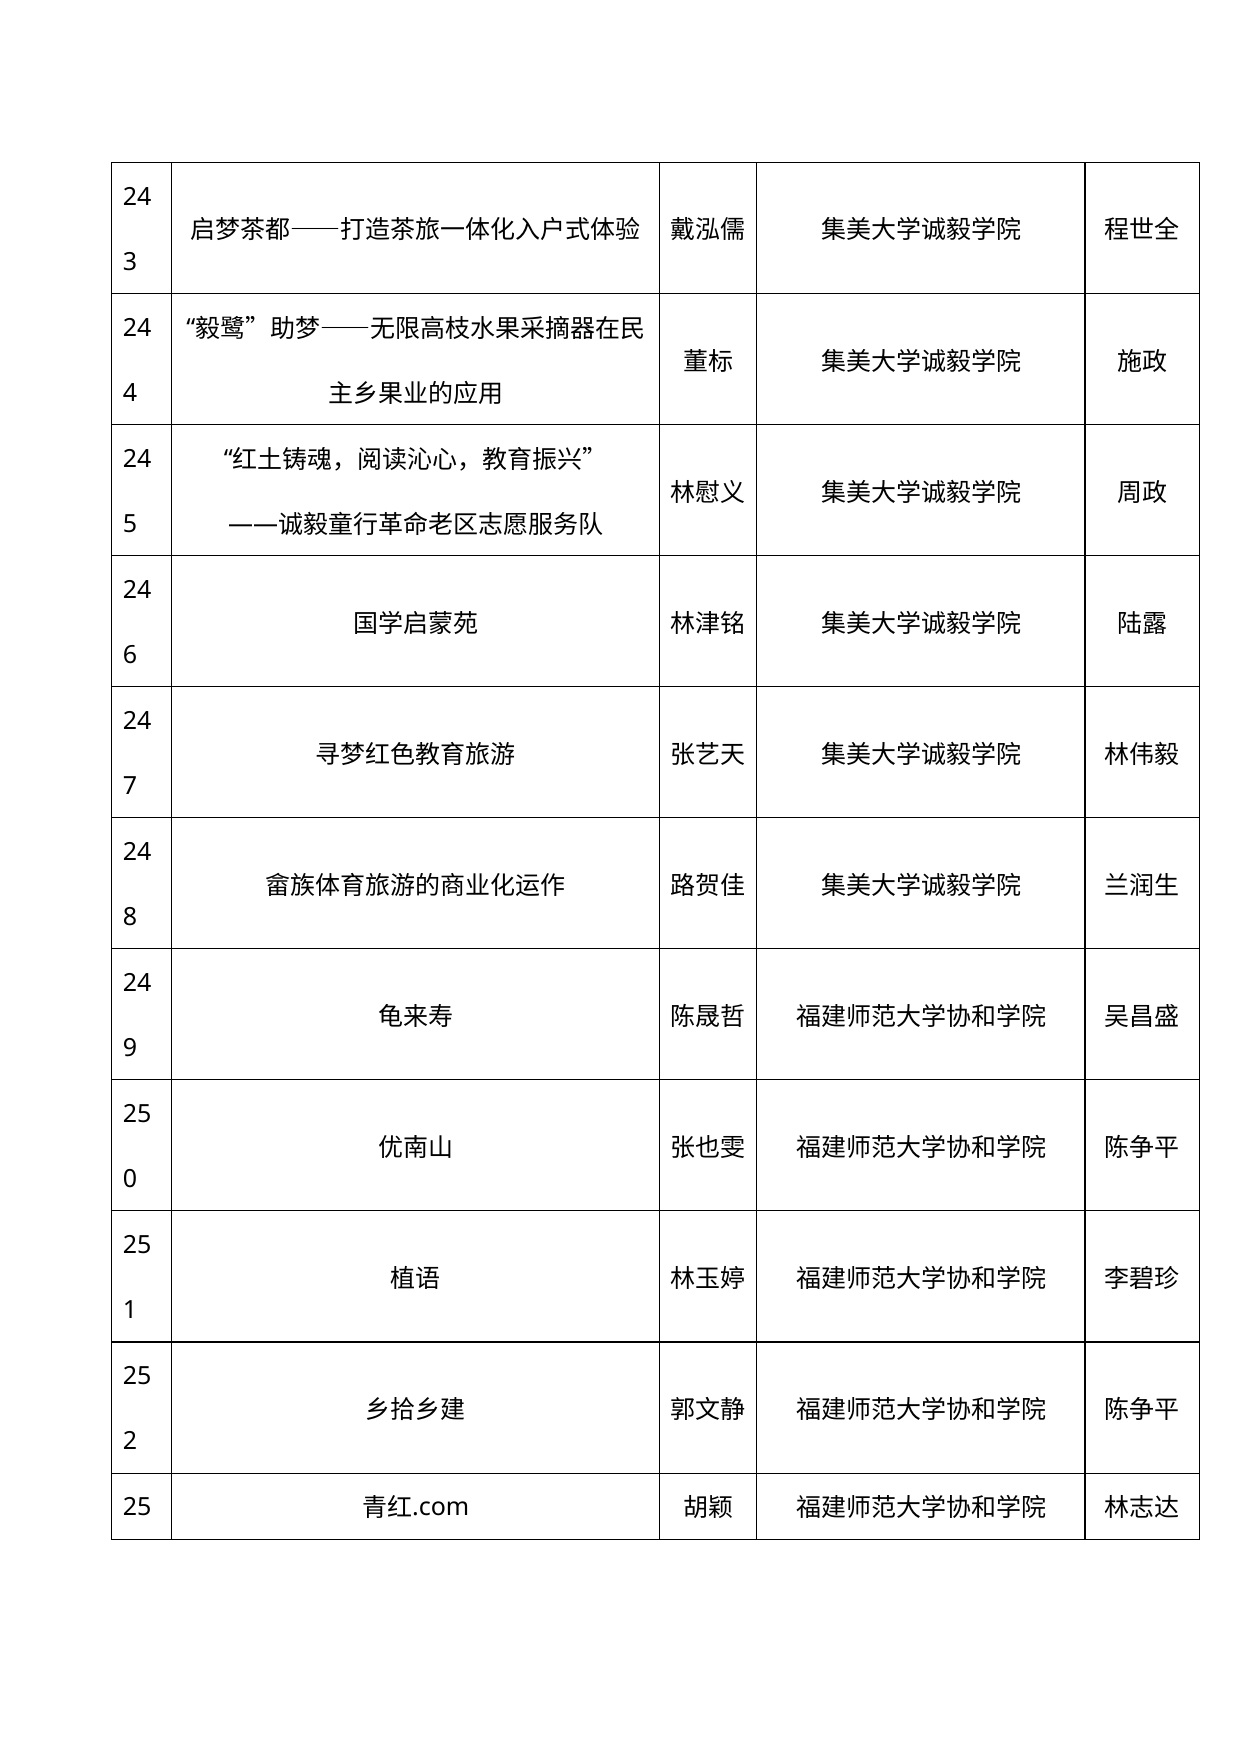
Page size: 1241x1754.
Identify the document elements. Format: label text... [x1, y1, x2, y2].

table_cell 林玉婷 [660, 1211, 756, 1341]
table_cell 248 [112, 818, 171, 948]
table_cell 寻梦红色教育旅游 [172, 687, 659, 817]
table_cell 249 [112, 949, 171, 1079]
table_cell 林慰义 [660, 425, 756, 555]
table_cell 林伟毅 [1086, 687, 1199, 817]
table_cell 董标 [660, 294, 756, 424]
table_cell 林津铭 [660, 556, 756, 686]
table_cell 程世全 [1086, 163, 1199, 293]
table_cell 247 [112, 687, 171, 817]
table_cell 集美大学诚毅学院 [757, 294, 1084, 424]
table_cell 乡拾乡建 [172, 1343, 659, 1472]
table_cell “红土铸魂，阅读沁心，教育振兴” ——诚毅童行革命老区志愿服务队 [172, 425, 659, 555]
table_cell 启梦茶都——打造茶旅一体化入户式体验 [172, 163, 659, 293]
table_cell 246 [112, 556, 171, 686]
table_cell 畲族体育旅游的商业化运作 [172, 818, 659, 948]
table_cell 林志达 [1086, 1474, 1199, 1538]
table_cell 施政 [1086, 294, 1199, 424]
table_cell 植语 [172, 1211, 659, 1341]
table_cell 陈晟哲 [660, 949, 756, 1079]
table_cell 集美大学诚毅学院 [757, 818, 1084, 948]
table_cell 陆露 [1086, 556, 1199, 686]
table_cell 周政 [1086, 425, 1199, 555]
table_cell 253 [112, 1474, 171, 1538]
table_cell 陈争平 [1086, 1343, 1199, 1472]
table_cell 集美大学诚毅学院 [757, 163, 1084, 293]
table_cell 优南山 [172, 1080, 659, 1210]
table_cell 252 [112, 1343, 171, 1472]
table_cell 集美大学诚毅学院 [757, 687, 1084, 817]
table_cell 245 [112, 425, 171, 555]
table_cell 路贺佳 [660, 818, 756, 948]
table_cell 243 [112, 163, 171, 293]
table_cell “毅鹭”助梦——无限高枝水果采摘器在民主乡果业的应用 [172, 294, 659, 424]
table_cell 福建师范大学协和学院 [757, 1211, 1084, 1341]
table_cell 集美大学诚毅学院 [757, 425, 1084, 555]
table_cell 福建师范大学协和学院 [757, 1474, 1084, 1538]
table_cell 吴昌盛 [1086, 949, 1199, 1079]
table_cell 集美大学诚毅学院 [757, 556, 1084, 686]
table_cell 李碧珍 [1086, 1211, 1199, 1341]
table_cell 张也雯 [660, 1080, 756, 1210]
table_cell 福建师范大学协和学院 [757, 949, 1084, 1079]
table_cell 胡颖 [660, 1474, 756, 1538]
table_cell 龟来寿 [172, 949, 659, 1079]
table_cell 郭文静 [660, 1343, 756, 1472]
table_cell 兰润生 [1086, 818, 1199, 948]
table_cell 张艺天 [660, 687, 756, 817]
table_cell 244 [112, 294, 171, 424]
table_cell 福建师范大学协和学院 [757, 1343, 1084, 1472]
table_cell 戴泓儒 [660, 163, 756, 293]
table_cell 青红.com [172, 1474, 659, 1538]
table_cell 国学启蒙苑 [172, 556, 659, 686]
table_cell 250 [112, 1080, 171, 1210]
table_cell 251 [112, 1211, 171, 1341]
table_cell 陈争平 [1086, 1080, 1199, 1210]
table_cell 福建师范大学协和学院 [757, 1080, 1084, 1210]
